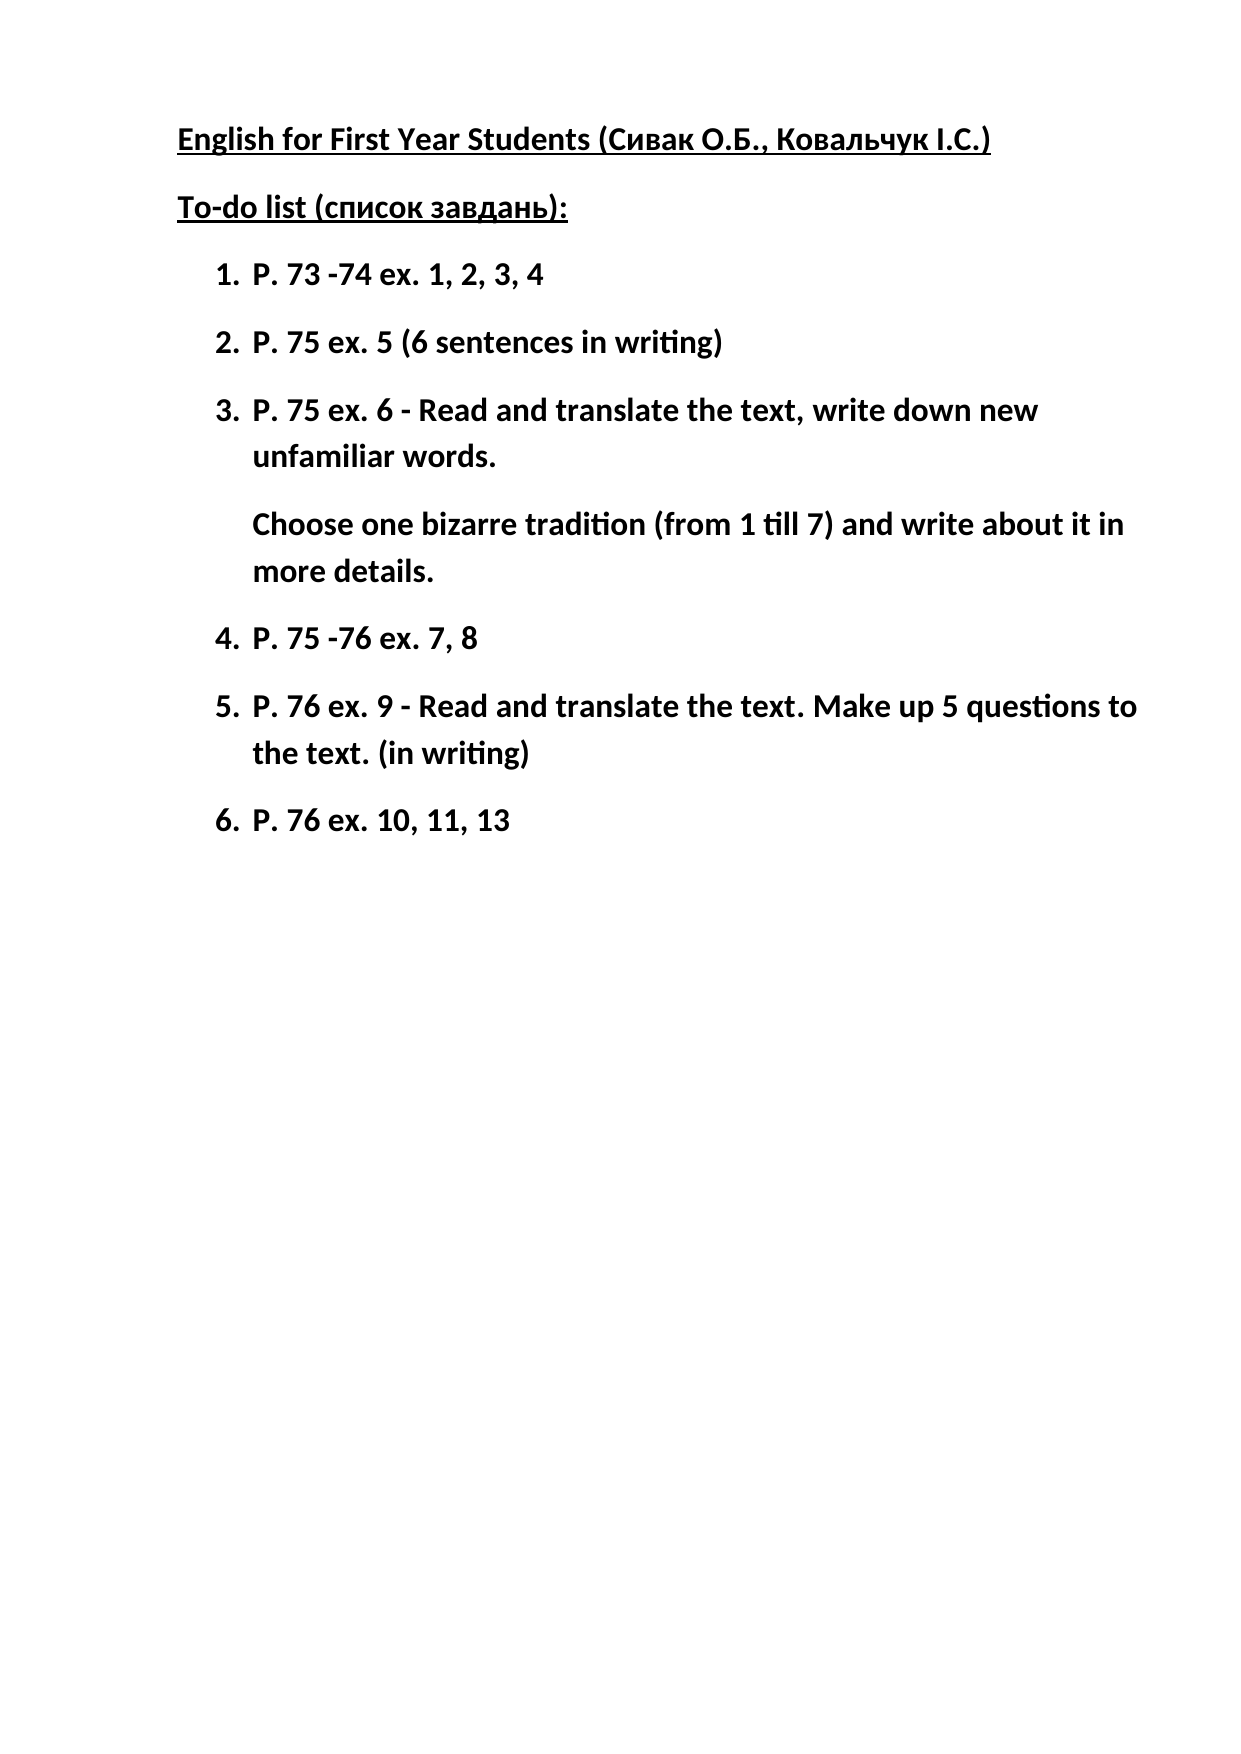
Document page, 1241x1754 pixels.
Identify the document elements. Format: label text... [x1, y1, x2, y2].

text Choose one bizarre tradition (from 1 till 7) and write about it in more details. [252, 503, 1152, 590]
text To-do list (список завдань): [177, 186, 1152, 226]
list P. 76 ex. 9 - Read and translate the text. Make up 5 questions to the text. (in writing) [215, 685, 1152, 772]
text English for First Year Students (Сивак О.Б., Ковальчук І.С.) [177, 118, 1152, 159]
list P. 75 -76 ex. 7, 8 [215, 617, 1152, 658]
list P. 75 ex. 5 (6 sentences in writing) [215, 321, 1152, 362]
list P. 76 ex. 10, 11, 13 [215, 799, 1152, 840]
list P. 75 ex. 6 - Read and translate the text, write down new unfamiliar words. [215, 388, 1152, 476]
list P. 73 -74 ex. 1, 2, 3, 4 [215, 253, 1152, 294]
